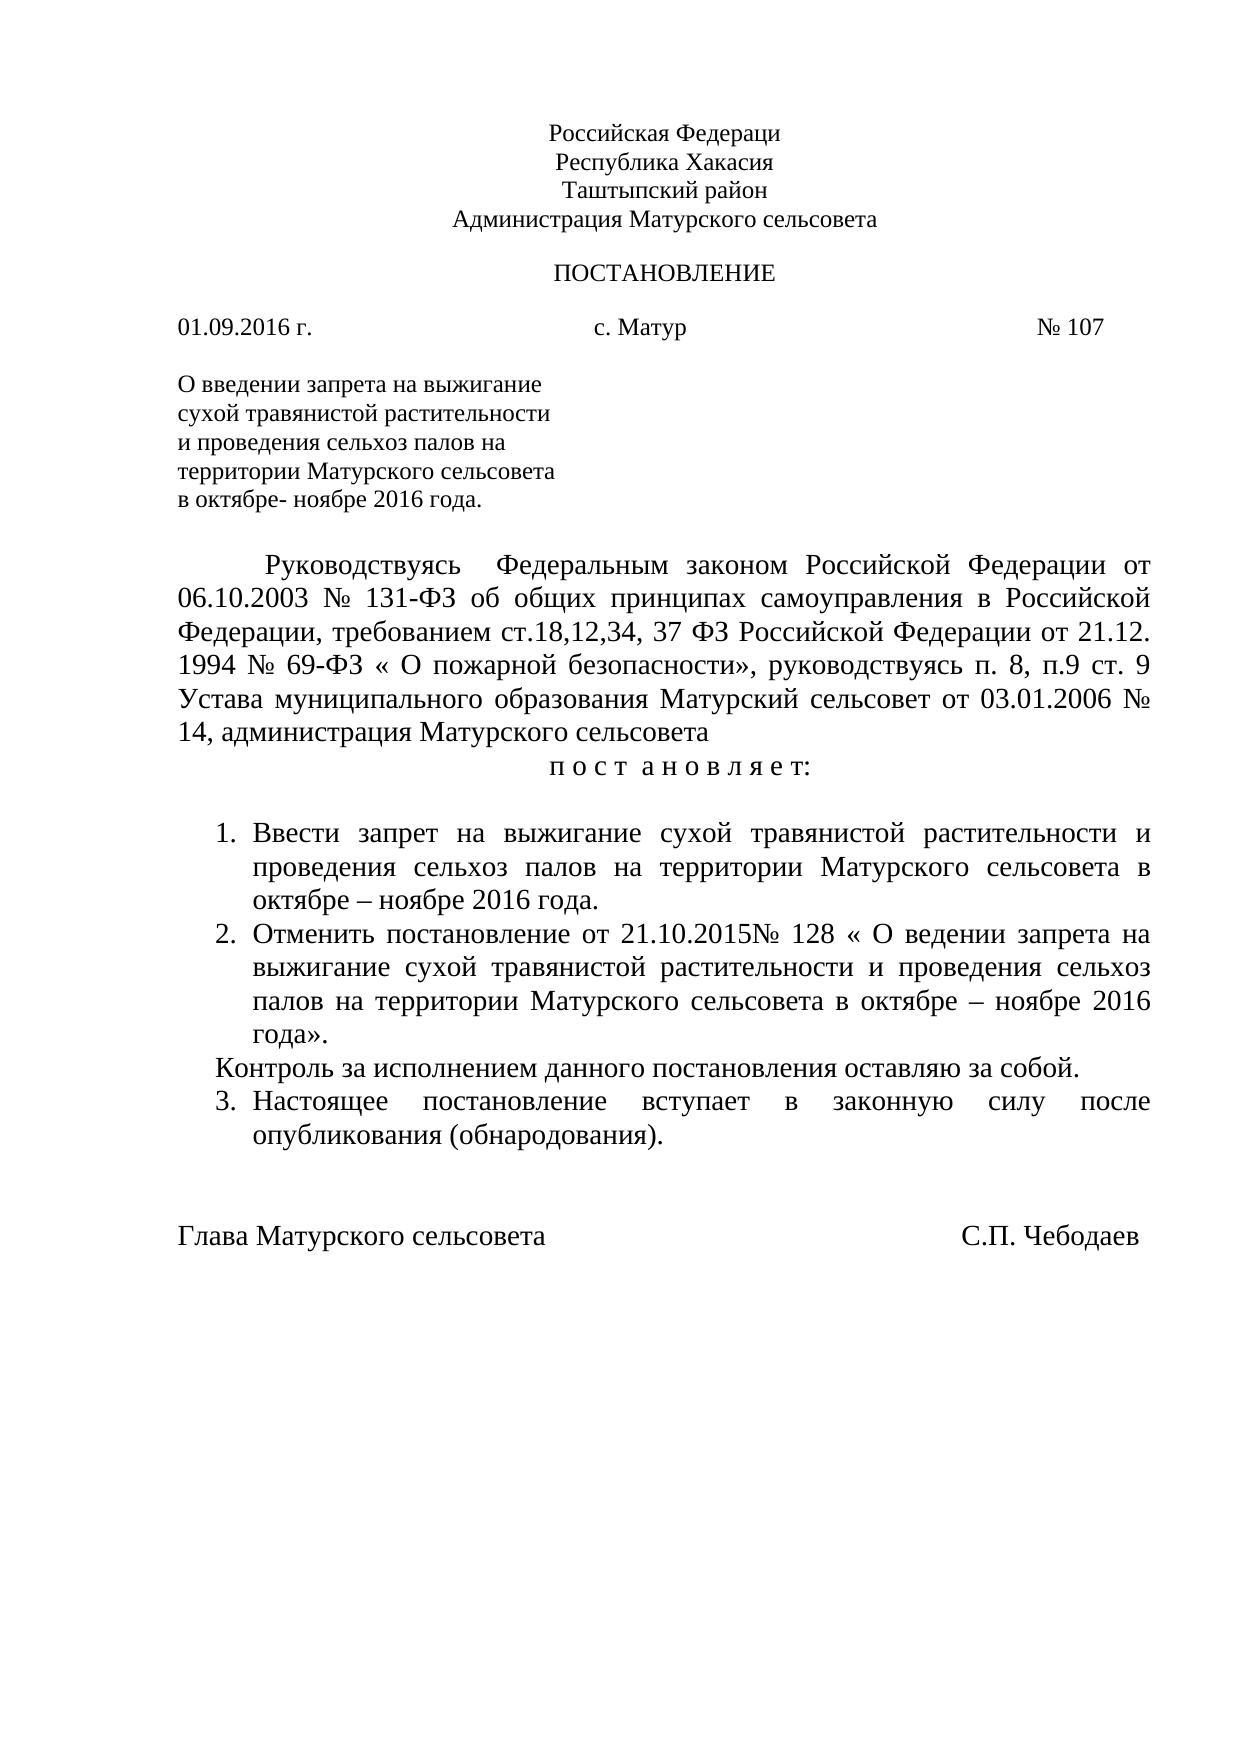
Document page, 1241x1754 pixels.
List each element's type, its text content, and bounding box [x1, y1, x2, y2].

text п о с т а н о в л я е т: [177, 748, 1152, 782]
text Контроль за исполнением данного постановления оставляю за собой. [215, 1050, 1152, 1083]
text территории Матурского сельсовета [177, 456, 1152, 484]
text в октябре- ноябре 2016 года. [177, 484, 1152, 513]
list Настоящее постановление вступает в законную силу после опубликования (обнародования). [215, 1083, 1152, 1151]
text Глава Матурского сельсовета С.П. Чебодаев [177, 1218, 1152, 1251]
text ПОСТАНОВЛЕНИЕ [177, 258, 1152, 287]
text Администрация Матурского сельсовета [177, 204, 1152, 233]
list Отменить постановление от 21.10.2015№ 128 « О ведении запрета на выжигание сухой травянистой растительности и проведения сельхоз палов на территории Матурского сельсовета в октябре – ноябре 2016 года». [215, 916, 1152, 1050]
text сухой травянистой растительности [177, 398, 1152, 427]
text Российская Федераци [177, 118, 1152, 147]
text 01.09.2016 г. с. Матур № 107 [177, 312, 1152, 341]
text Таштыпский район [177, 176, 1152, 204]
text Руководствуясь Федеральным законом Российской Федерации от 06.10.2003 № 131-ФЗ об общих принципах самоуправления в Российской Федерации, требованием ст.18,12,34, 37 ФЗ Российской Федерации от 21.12. 1994 № 69-ФЗ « О пожарной безопасности», руководствуясь п. 8, п.9 ст. 9 Устава муниципального образования Матурский сельсовет от 03.01.2006 № 14, администрация Матурского сельсовета [177, 547, 1152, 748]
list Ввести запрет на выжигание сухой травянистой растительности и проведения сельхоз палов на территории Матурского сельсовета в октябре – ноябре 2016 года. [215, 815, 1152, 916]
text и проведения сельхоз палов на [177, 427, 1152, 456]
text О введении запрета на выжигание [177, 369, 1152, 398]
text Республика Хакасия [177, 147, 1152, 176]
